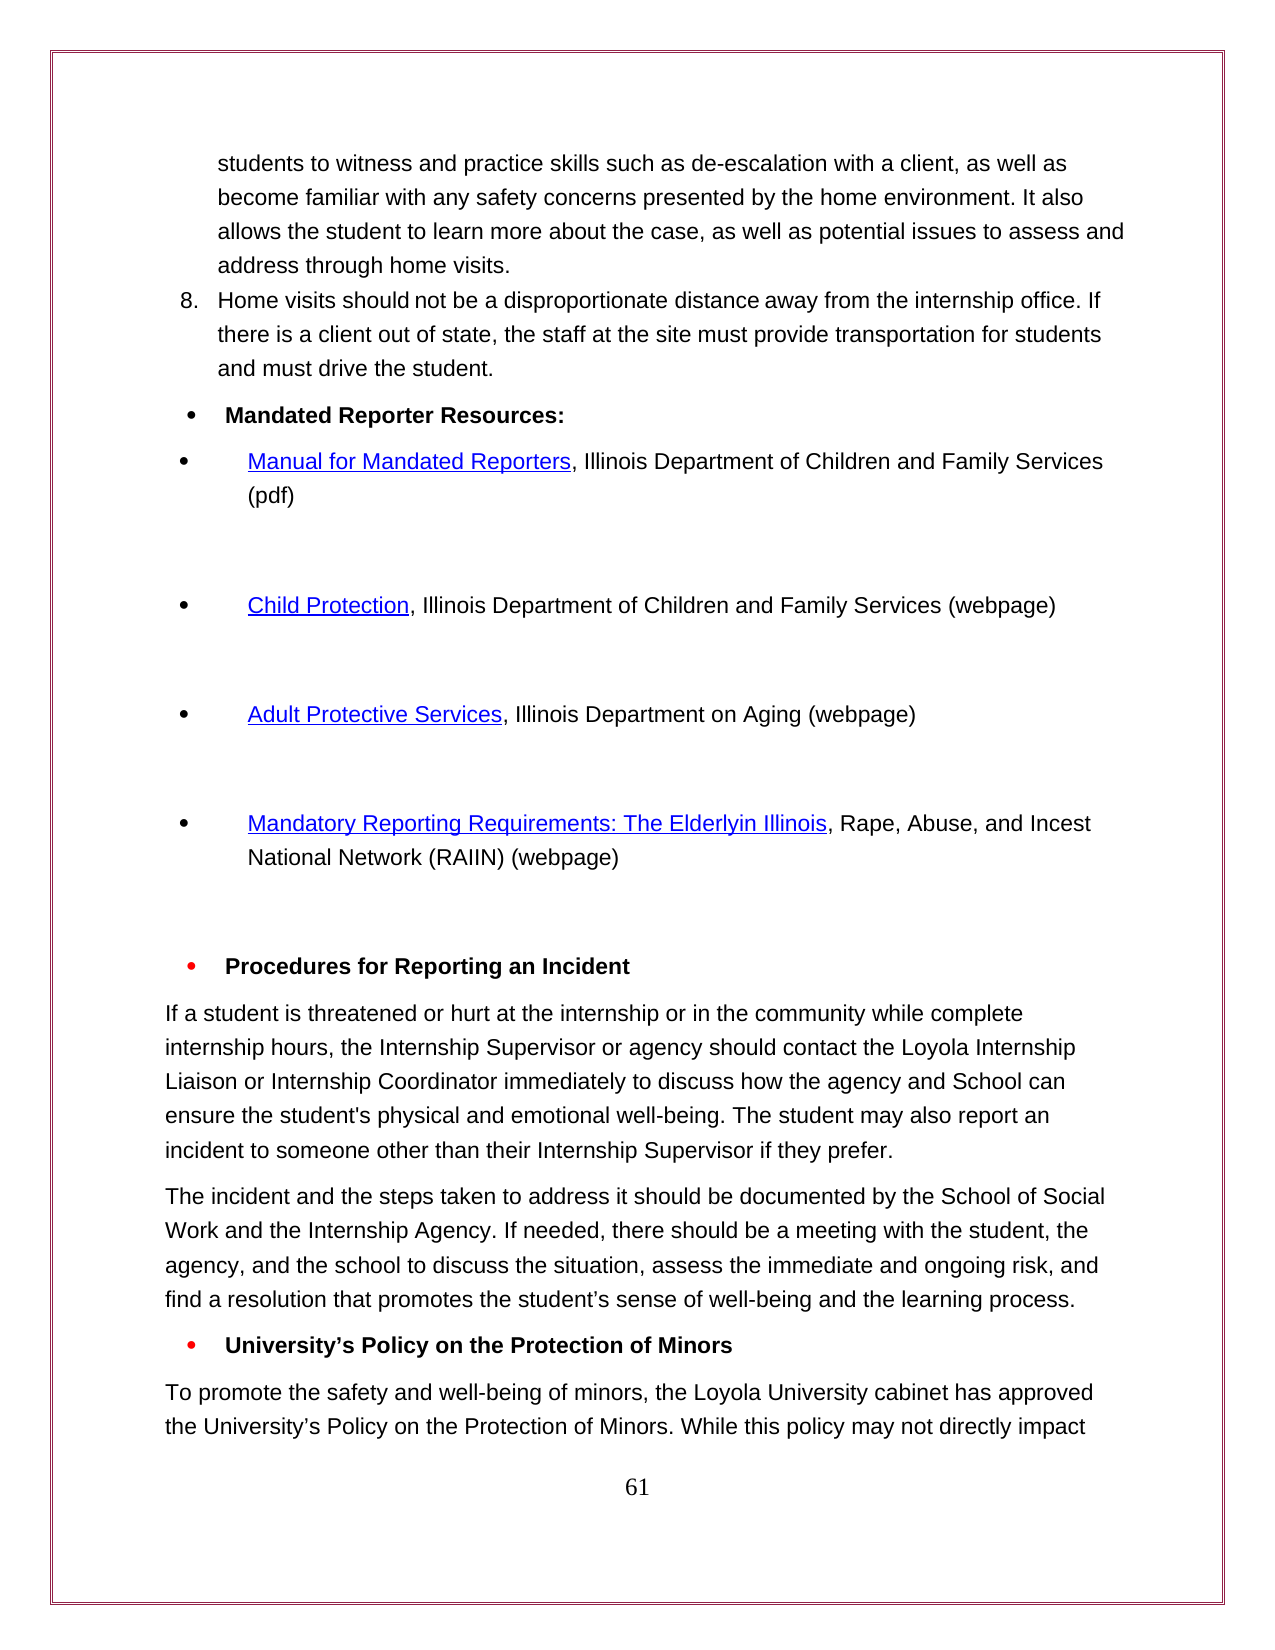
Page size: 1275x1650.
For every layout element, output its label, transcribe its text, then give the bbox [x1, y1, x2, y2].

list Home visits should not be a disproportionate distance away from the internship office. If there is a client out of state, the staff at the site must provide transportation for students and must drive the student. [180, 287, 1125, 381]
subtitle Procedures for Reporting an Incident [187, 953, 1125, 980]
text If a student is threatened or hurt at the internship or in the community while complete internship hours, the Internship Supervisor or agency should contact the Loyola Internship Liaison or Internship Coordinator immediately to discuss how the agency and School can ensure the student's physical and emotional well-being. The student may also report an incident to someone other than their Internship Supervisor if they prefer. [165, 1000, 1125, 1163]
list Child Protection, Illinois Department of Children and Family Services (webpage) [180, 592, 1125, 618]
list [180, 150, 1125, 279]
subtitle Mandated Reporter Resources: [187, 402, 1125, 428]
subtitle University’s Policy on the Protection of Minors [187, 1332, 1125, 1359]
text The incident and the steps taken to address it should be documented by the School of Social Work and the Internship Agency. If needed, there should be a meeting with the student, the agency, and the school to discuss the situation, assess the immediate and ongoing risk, and find a resolution that promotes the student’s sense of well-being and the learning process. [165, 1183, 1125, 1312]
list Manual for Mandated Reporters, Illinois Department of Children and Family Services (pdf) [180, 448, 1125, 509]
list Mandatory Reporting Requirements: The Elderlyin Illinois, Rape, Abuse, and Incest National Network (RAIIN) (webpage) [180, 810, 1125, 871]
list Adult Protective Services, Illinois Department on Aging (webpage) [180, 701, 1125, 727]
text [165, 1379, 1125, 1440]
